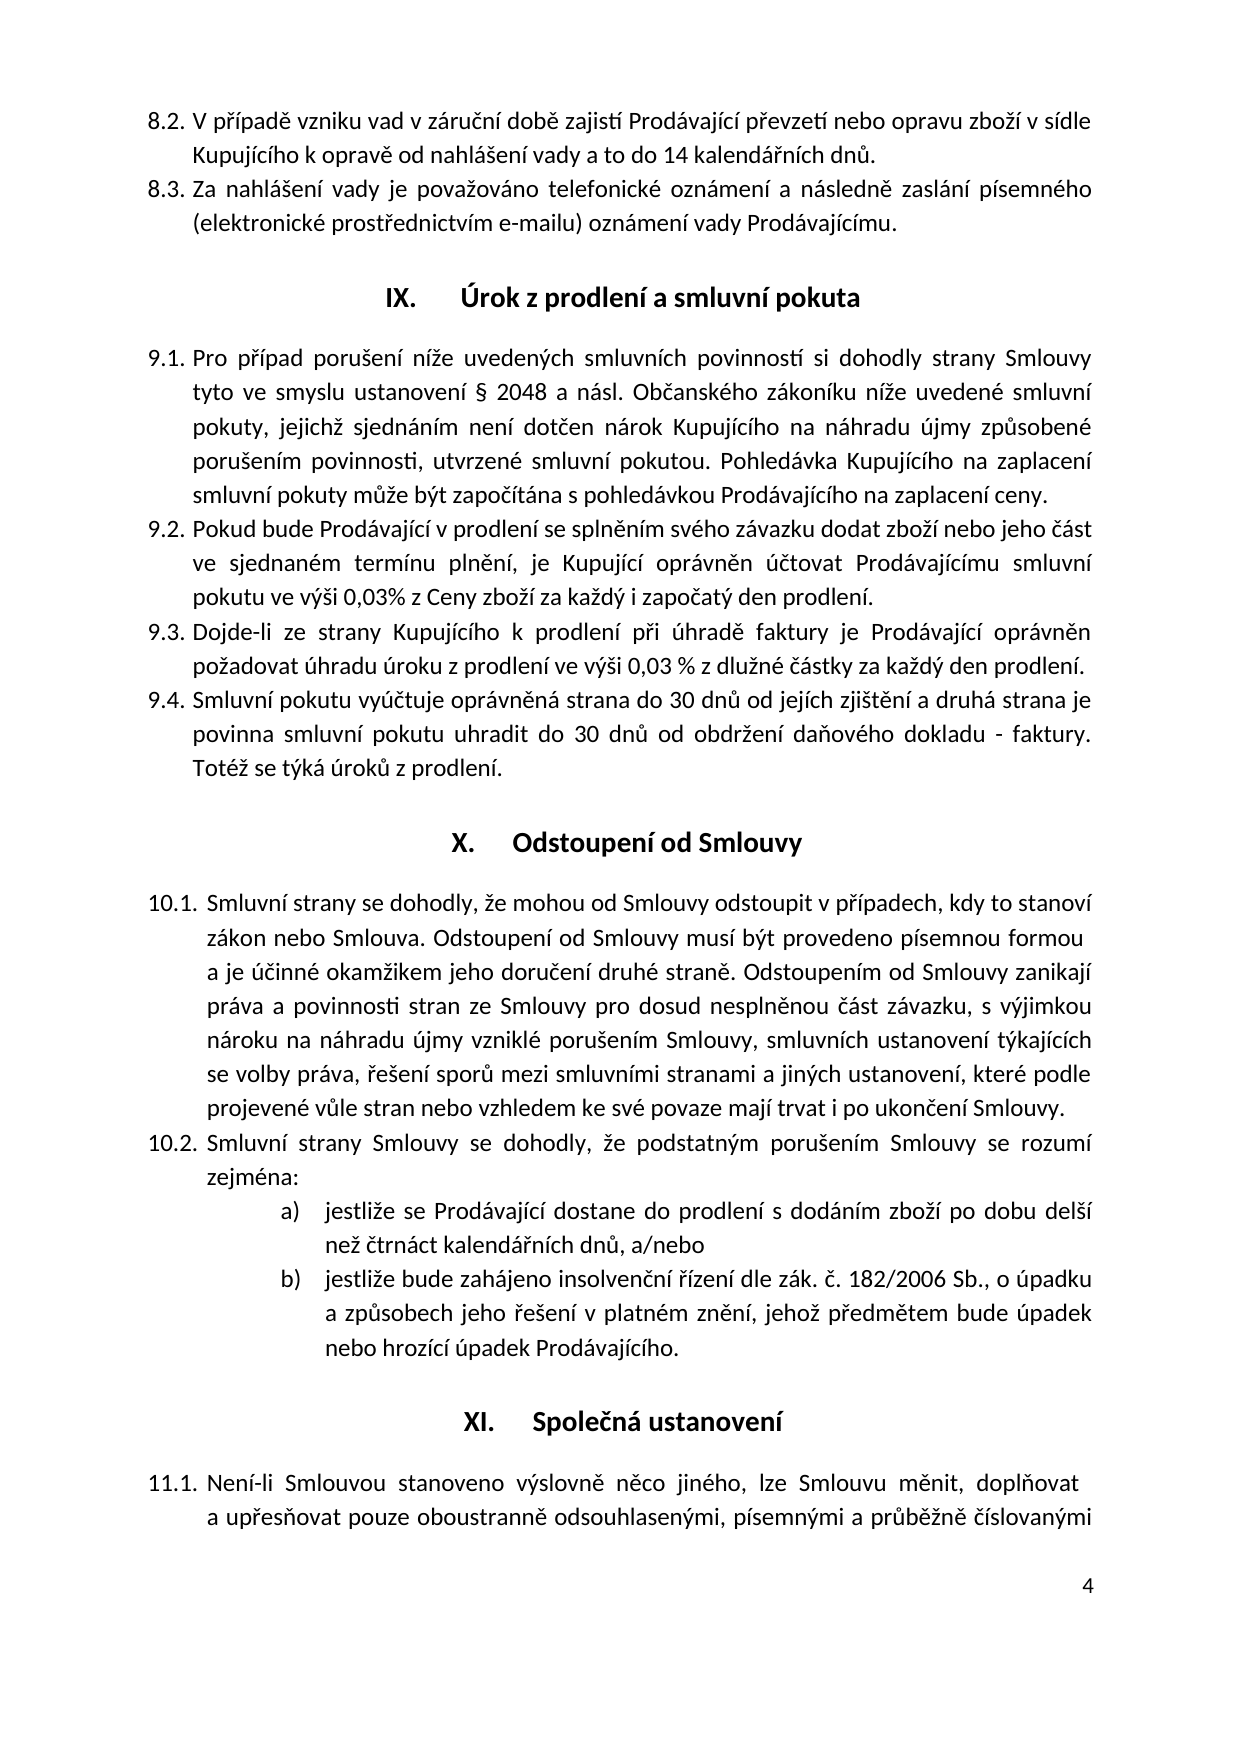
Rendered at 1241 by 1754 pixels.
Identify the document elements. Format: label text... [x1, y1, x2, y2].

list jestliže se Prodávající dostane do prodlení s dodáním zboží po dobu delší než čtrnáct kalendářních dnů, a/nebo [280, 1195, 1093, 1260]
list Pokud bude Prodávající v prodlení se splněním svého závazku dodat zboží nebo jeho část ve sjednaném termínu plnění, je Kupující oprávněn účtovat Prodávajícímu smluvní pokutu ve výši 0,03% z Ceny zboží za každý i započatý den prodlení. [147, 513, 1093, 612]
subtitle Úrok z prodlení a smluvní pokuta [185, 279, 1093, 314]
list Pro případ porušení níže uvedených smluvních povinností si dohodly strany Smlouvy tyto ve smyslu ustanovení § 2048 a násl. Občanského zákoníku níže uvedené smluvní pokuty, jejichž sjednáním není dotčen nárok Kupujícího na náhradu újmy způsobené porušením povinnosti, utvrzené smluvní pokutou. Pohledávka Kupujícího na zaplacení smluvní pokuty může být započítána s pohledávkou Prodávajícího na zaplacení ceny. [147, 342, 1093, 509]
list Dojde-li ze strany Kupujícího k prodlení při úhradě faktury je Prodávající oprávněn požadovat úhradu úroku z prodlení ve výši 0,03 % z dlužné částky za každý den prodlení. [147, 616, 1093, 680]
subtitle Odstoupení od Smlouvy [185, 824, 1093, 860]
list jestliže bude zahájeno insolvenční řízení dle zák. č. 182/2006 Sb., o úpadku a způsobech jeho řešení v platném znění, jehož předmětem bude úpadek nebo hrozící úpadek Prodávajícího. [280, 1263, 1093, 1362]
list V případě vzniku vad v záruční době zajistí Prodávající převzetí nebo opravu zboží v sídle Kupujícího k opravě od nahlášení vady a to do 14 kalendářních dnů. [147, 105, 1093, 169]
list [147, 1467, 1093, 1531]
list Smluvní strany Smlouvy se dohodly, že podstatným porušením Smlouvy se rozumí zejména: [147, 1127, 1093, 1191]
list Za nahlášení vady je považováno telefonické oznámení a následně zaslání písemného (elektronické prostřednictvím e-mailu) oznámení vady Prodávajícímu. [147, 173, 1093, 238]
list Smluvní pokutu vyúčtuje oprávněná strana do 30 dnů od jejích zjištění a druhá strana je povinna smluvní pokutu uhradit do 30 dnů od obdržení daňového dokladu - faktury. Totéž se týká úroků z prodlení. [147, 684, 1093, 783]
list Smluvní strany se dohodly, že mohou od Smlouvy odstoupit v případech, kdy to stanoví zákon nebo Smlouva. Odstoupení od Smlouvy musí být provedeno písemnou formou a je účinné okamžikem jeho doručení druhé straně. Odstoupením od Smlouvy zanikají práva a povinnosti stran ze Smlouvy pro dosud nesplněnou část závazku, s výjimkou nároku na náhradu újmy vzniklé porušením Smlouvy, smluvních ustanovení týkajících se volby práva, řešení sporů mezi smluvními stranami a jiných ustanovení, které podle projevené vůle stran nebo vzhledem ke své povaze mají trvat i po ukončení Smlouvy. [147, 887, 1093, 1123]
subtitle Společná ustanovení [185, 1403, 1093, 1439]
